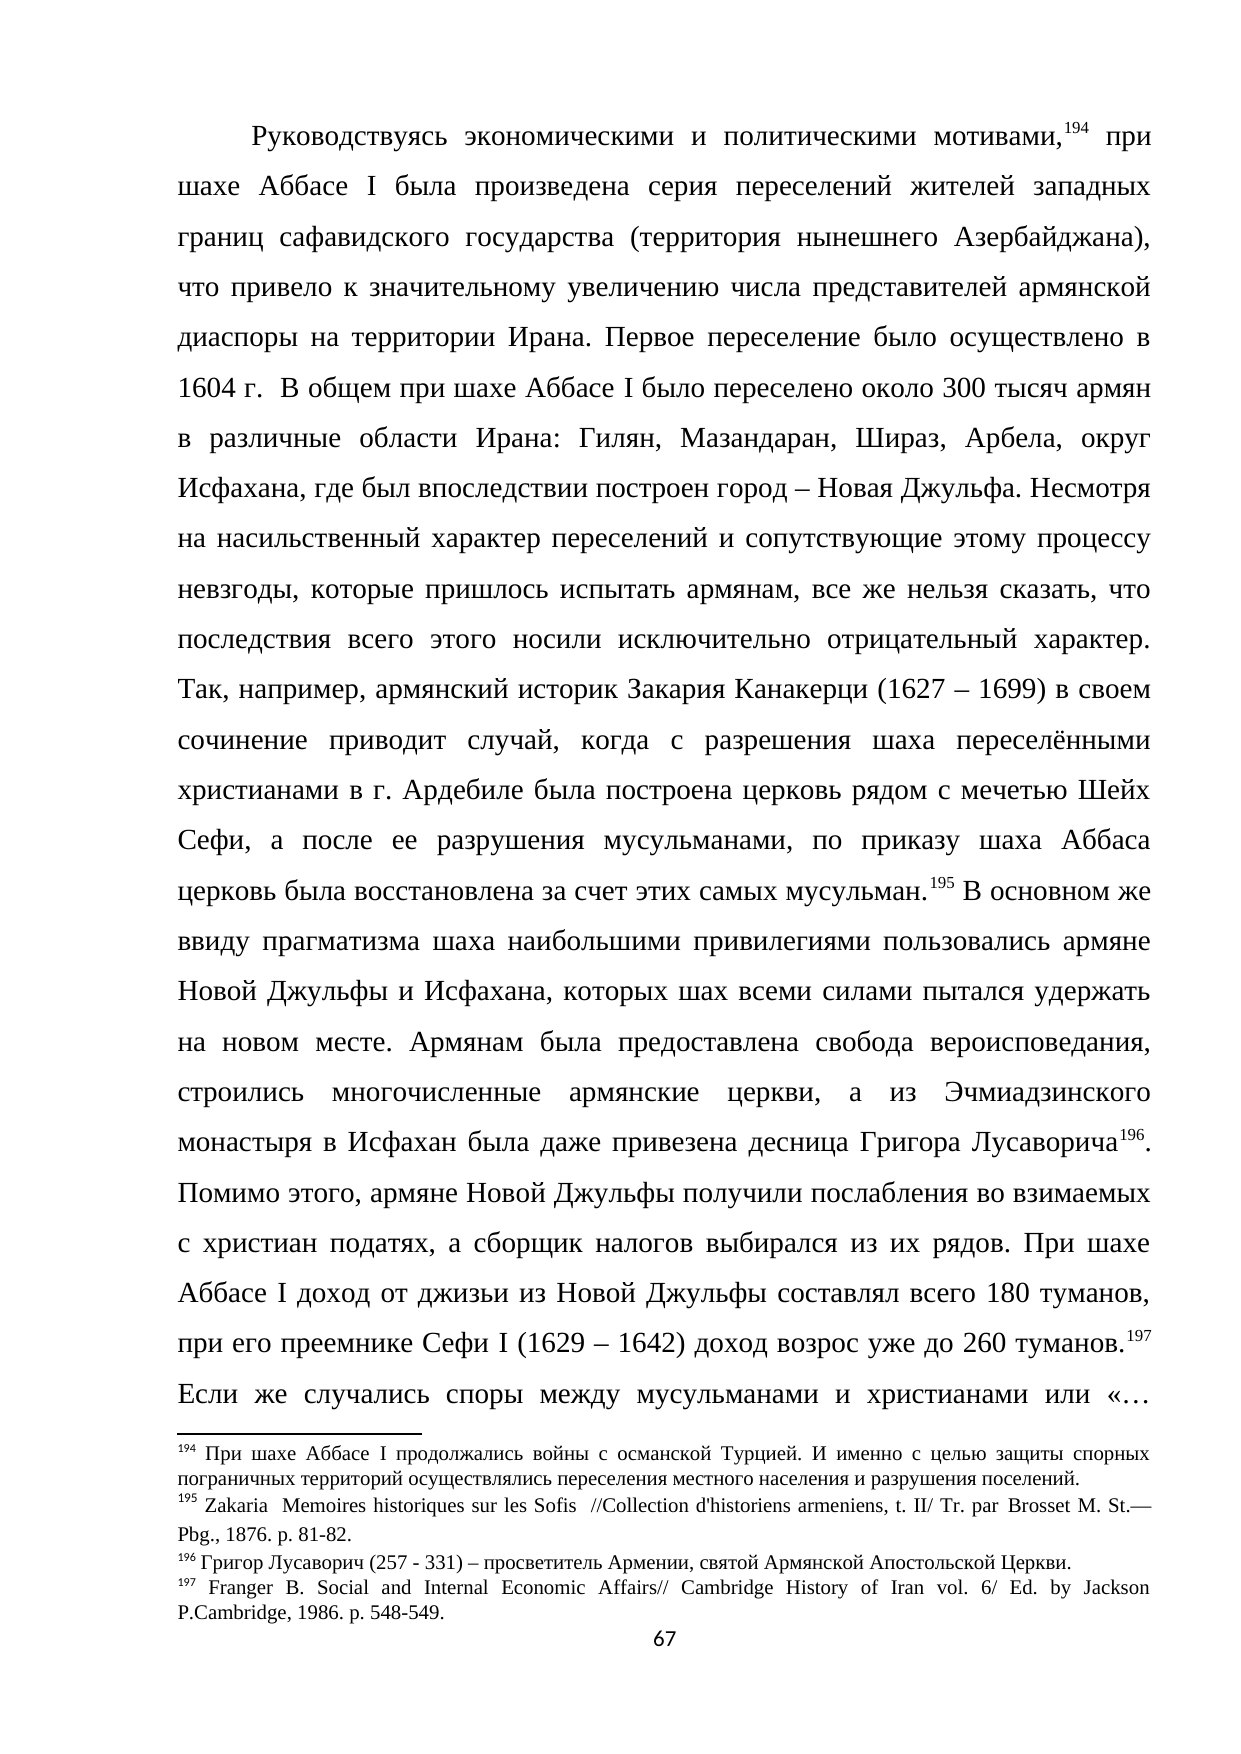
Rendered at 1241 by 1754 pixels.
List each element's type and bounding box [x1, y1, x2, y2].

text [177, 118, 1152, 1409]
